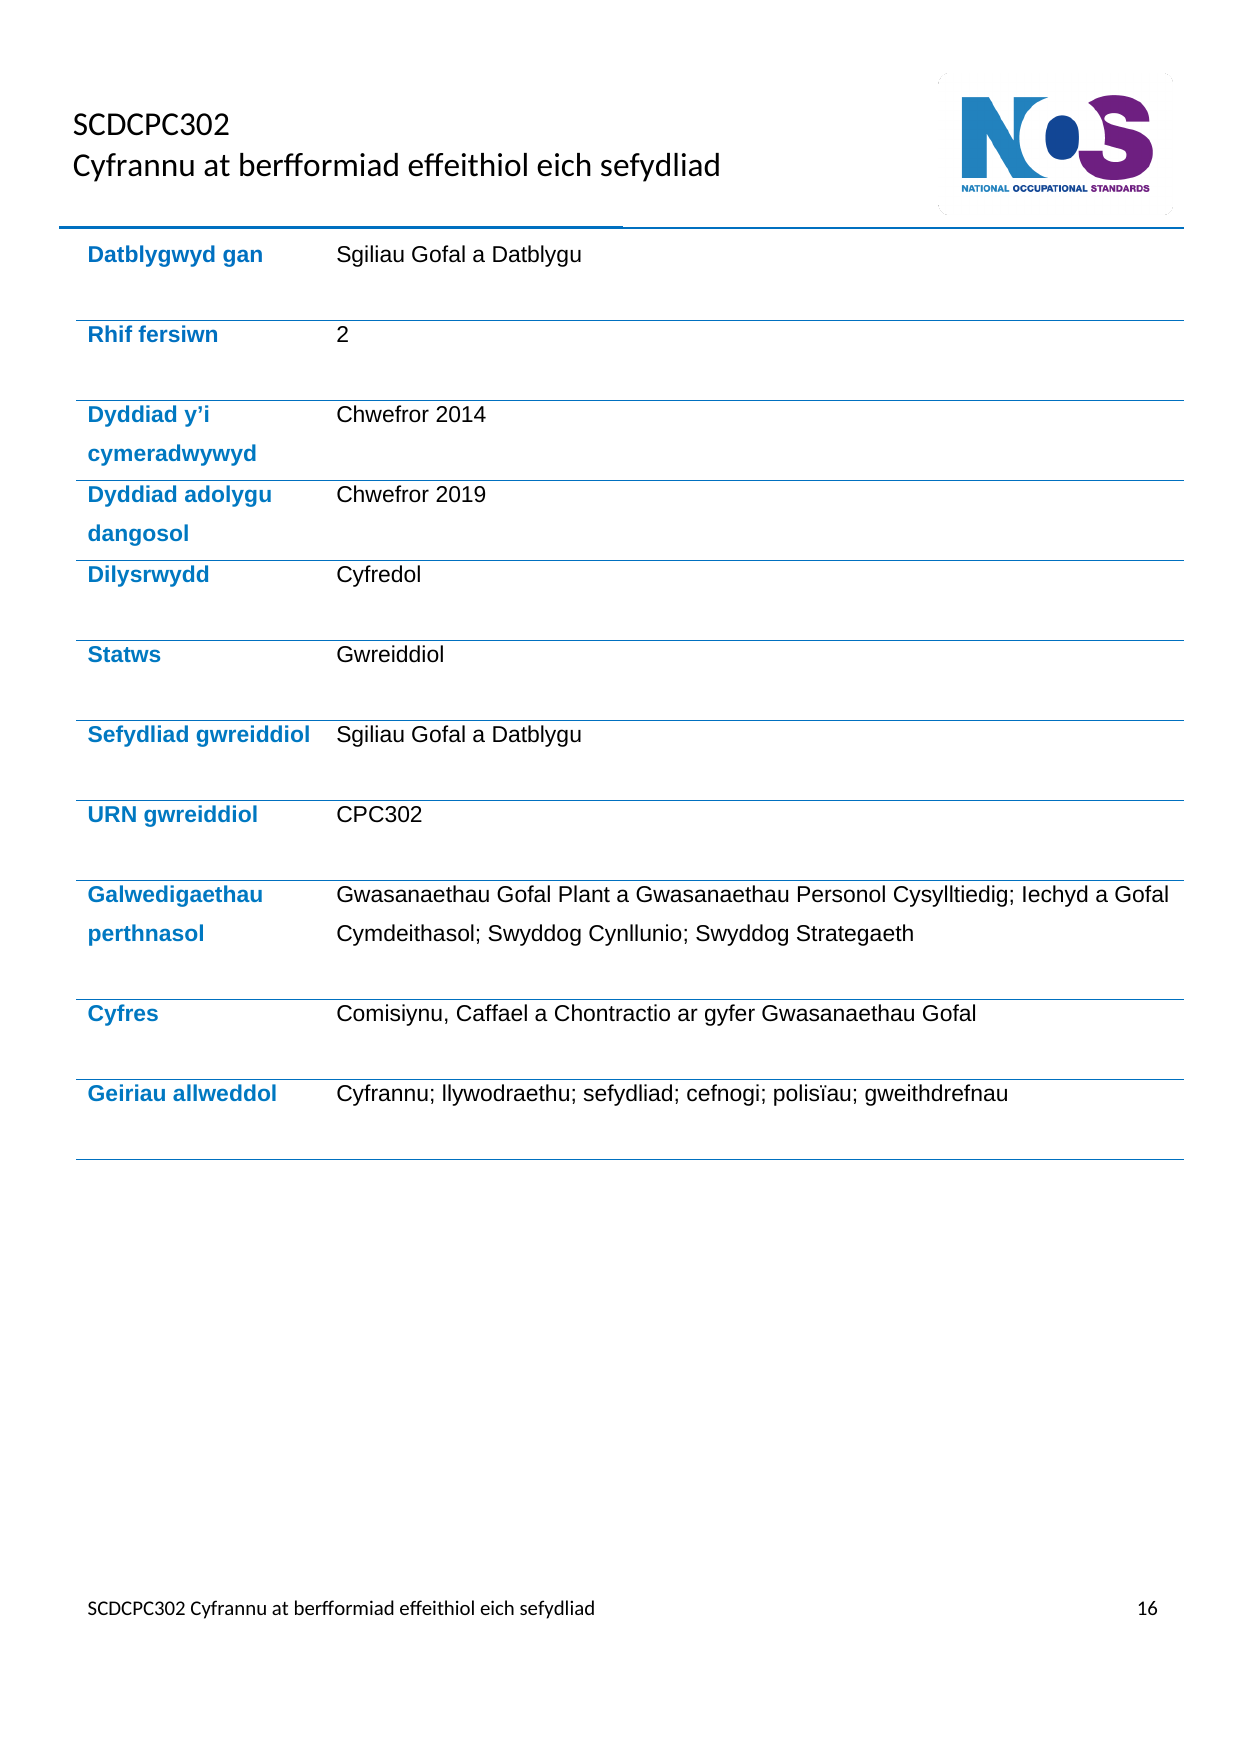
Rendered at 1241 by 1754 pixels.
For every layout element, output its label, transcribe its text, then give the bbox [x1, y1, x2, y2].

table_cell Dyddiad y’i cymeradwywyd [76, 401, 325, 480]
table_header Sgiliau Gofal a Datblygu [325, 241, 1184, 320]
table_cell 2 [325, 321, 1184, 400]
table_cell URN gwreiddiol [76, 801, 325, 880]
table_cell Gwreiddiol [325, 641, 1184, 720]
table_cell Sgiliau Gofal a Datblygu [325, 721, 1184, 800]
table_cell Chwefror 2014 [325, 401, 1184, 480]
table_header Datblygwyd gan [76, 241, 325, 320]
table_cell Chwefror 2019 [325, 481, 1184, 560]
table_cell Statws [76, 641, 325, 720]
table_cell Galwedigaethau perthnasol [76, 881, 325, 999]
table_cell Comisiynu, Caffael a Chontractio ar gyfer Gwasanaethau Gofal [325, 1000, 1184, 1079]
table_cell Cyfres [76, 1000, 325, 1079]
table_cell Sefydliad gwreiddiol [76, 721, 325, 800]
table_cell Dyddiad adolygu dangosol [76, 481, 325, 560]
picture [938, 73, 1173, 215]
table_cell Geiriau allweddol [76, 1080, 325, 1159]
table_cell CPC302 [325, 801, 1184, 880]
table_cell Dilysrwydd [76, 561, 325, 640]
table_cell Cyfrannu; llywodraethu; sefydliad; cefnogi; polisïau; gweithdrefnau [325, 1080, 1184, 1159]
table_cell Rhif fersiwn [76, 321, 325, 400]
table_cell Gwasanaethau Gofal Plant a Gwasanaethau Personol Cysylltiedig; Iechyd a Gofal Cymdeithasol; Swyddog Cynllunio; Swyddog Strategaeth [325, 881, 1184, 999]
table_cell Cyfredol [325, 561, 1184, 640]
